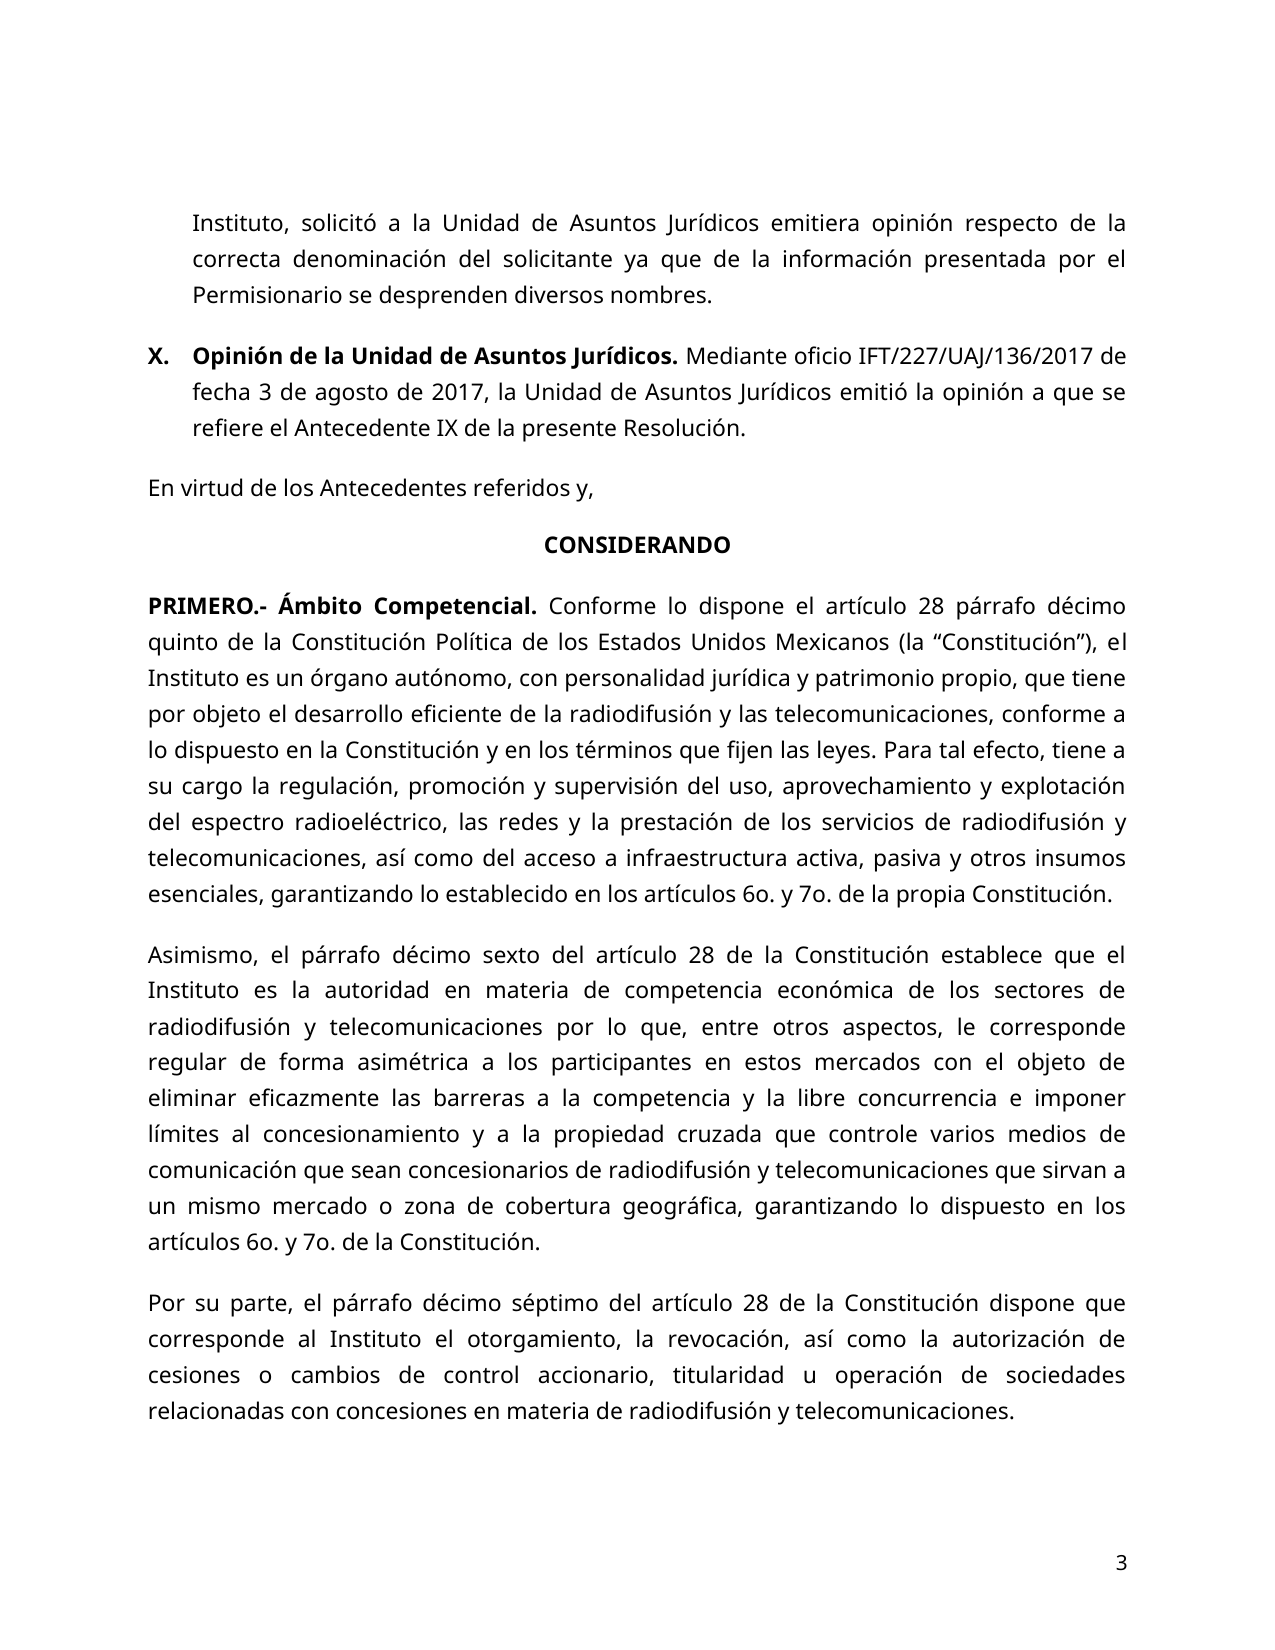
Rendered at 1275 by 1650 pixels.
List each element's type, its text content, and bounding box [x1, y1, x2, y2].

text En virtud de los Antecedentes referidos y, [148, 472, 1127, 504]
text Asimismo, el párrafo décimo sexto del artículo 28 de la Constitución establece que el Instituto es la autoridad en materia de competencia económica de los sectores de radiodifusión y telecomunicaciones por lo que, entre otros aspectos, le corresponde regular de forma asimétrica a los participantes en estos mercados con el objeto de eliminar eficazmente las barreras a la competencia y la libre concurrencia e imponer límites al concesionamiento y a la propiedad cruzada que controle varios medios de comunicación que sean concesionarios de radiodifusión y telecomunicaciones que sirvan a un mismo mercado o zona de cobertura geográfica, garantizando lo dispuesto en los artículos 6o. y 7o. de la Constitución. [148, 938, 1127, 1257]
text PRIMERO.- Ámbito Competencial. Conforme lo dispone el artículo 28 párrafo décimo quinto de la Constitución Política de los Estados Unidos Mexicanos (la “Constitución”), el Instituto es un órgano autónomo, con personalidad jurídica y patrimonio propio, que tiene por objeto el desarrollo eficiente de la radiodifusión y las telecomunicaciones, conforme a lo dispuesto en la Constitución y en los términos que fijen las leyes. Para tal efecto, tiene a su cargo la regulación, promoción y supervisión del uso, aprovechamiento y explotación del espectro radioeléctrico, las redes y la prestación de los servicios de radiodifusión y telecomunicaciones, así como del acceso a infraestructura activa, pasiva y otros insumos esenciales, garantizando lo establecido en los artículos 6o. y 7o. de la propia Constitución. [148, 590, 1127, 909]
text Por su parte, el párrafo décimo séptimo del artículo 28 de la Constitución dispone que corresponde al Instituto el otorgamiento, la revocación, así como la autorización de cesiones o cambios de control accionario, titularidad u operación de sociedades relacionadas con concesiones en materia de radiodifusión y telecomunicaciones. [148, 1287, 1127, 1426]
list Opinión de la Unidad de Asuntos Jurídicos. Mediante oficio IFT/227/UAJ/136/2017 de fecha 3 de agosto de 2017, la Unidad de Asuntos Jurídicos emitió la opinión a que se refiere el Antecedente IX de la presente Resolución. [148, 339, 1127, 443]
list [148, 207, 1127, 310]
subtitle CONSIDERANDO [148, 529, 1127, 560]
